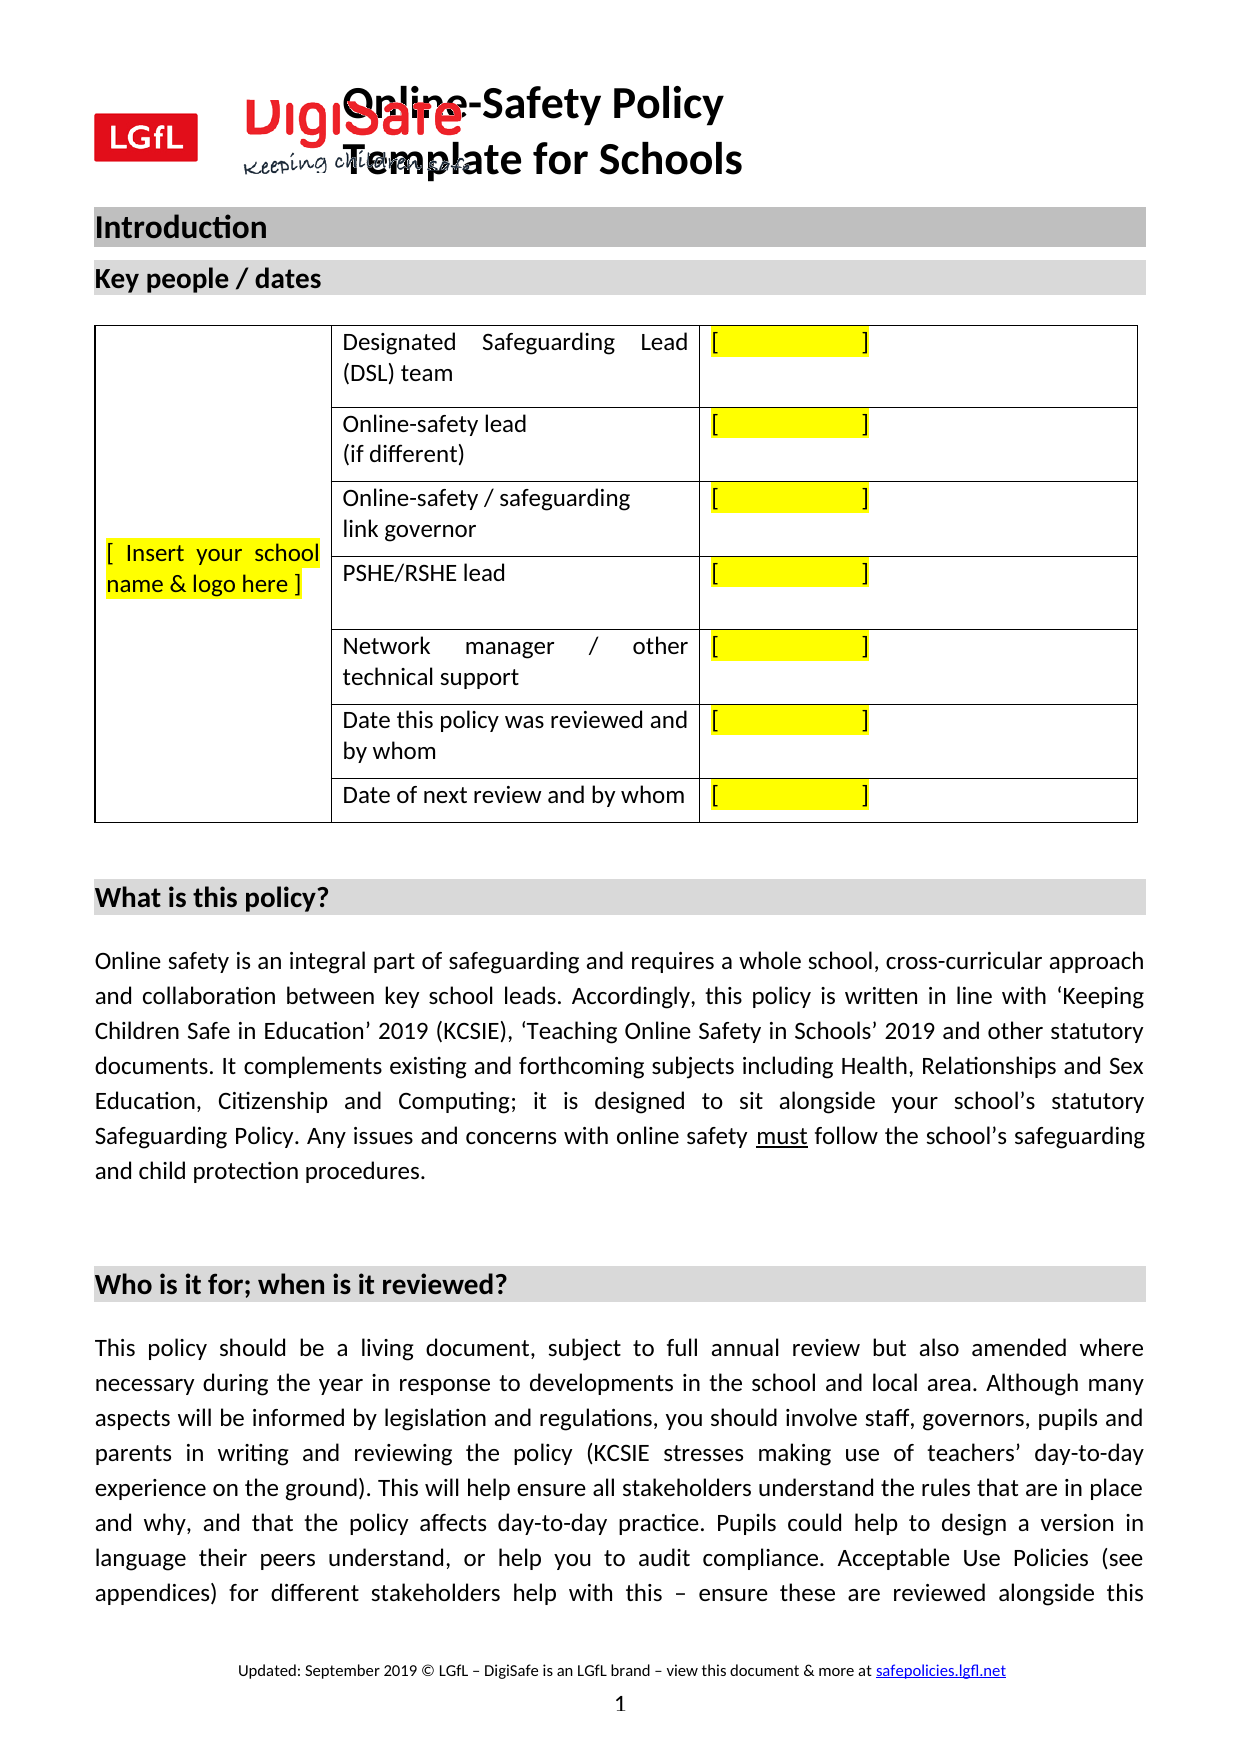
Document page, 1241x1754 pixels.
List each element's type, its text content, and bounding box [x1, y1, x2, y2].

table_cell [ ] [700, 779, 1137, 822]
table_cell Date of next review and by whom [332, 779, 699, 822]
table_header [ ] [700, 326, 1137, 407]
subtitle Introduction [94, 207, 1146, 247]
table_cell [ ] [700, 482, 1137, 556]
subtitle What is this policy? [94, 879, 1146, 915]
table_cell [ ] [700, 630, 1137, 704]
table_header [ Insert your school name & logo here ] [96, 326, 331, 822]
picture [86, 97, 474, 178]
table_cell Online-safety / safeguarding link governor [332, 482, 699, 556]
table_cell [ ] [700, 408, 1137, 481]
table_cell Network manager / other technical support [332, 630, 699, 704]
table_cell PSHE/RSHE lead [332, 557, 699, 629]
text Online safety is an integral part of safeguarding and requires a whole school, cross-curricular approach and collaboration between key school leads. Accordingly, this policy is written in line with ‘Keeping Children Safe in Education’ 2019 (KCSIE), ‘Teaching Online Safety in Schools’ 2019 and other statutory documents. It complements existing and forthcoming subjects including Health, Relationships and Sex Education, Citizenship and Computing; it is designed to sit alongside your school’s statutory Safeguarding Policy. Any issues and concerns with online safety must follow the school’s safeguarding and child protection procedures. [94, 945, 1146, 1185]
table_cell Online-safety lead (if different) [332, 408, 699, 481]
table_cell Date this policy was reviewed and by whom [332, 705, 699, 778]
table_cell [ ] [700, 705, 1137, 778]
subtitle Key people / dates [94, 260, 1146, 295]
subtitle Who is it for; when is it reviewed? [94, 1266, 1146, 1302]
table_cell [ ] [700, 557, 1137, 629]
table_header Designated Safeguarding Lead (DSL) team [332, 326, 699, 407]
